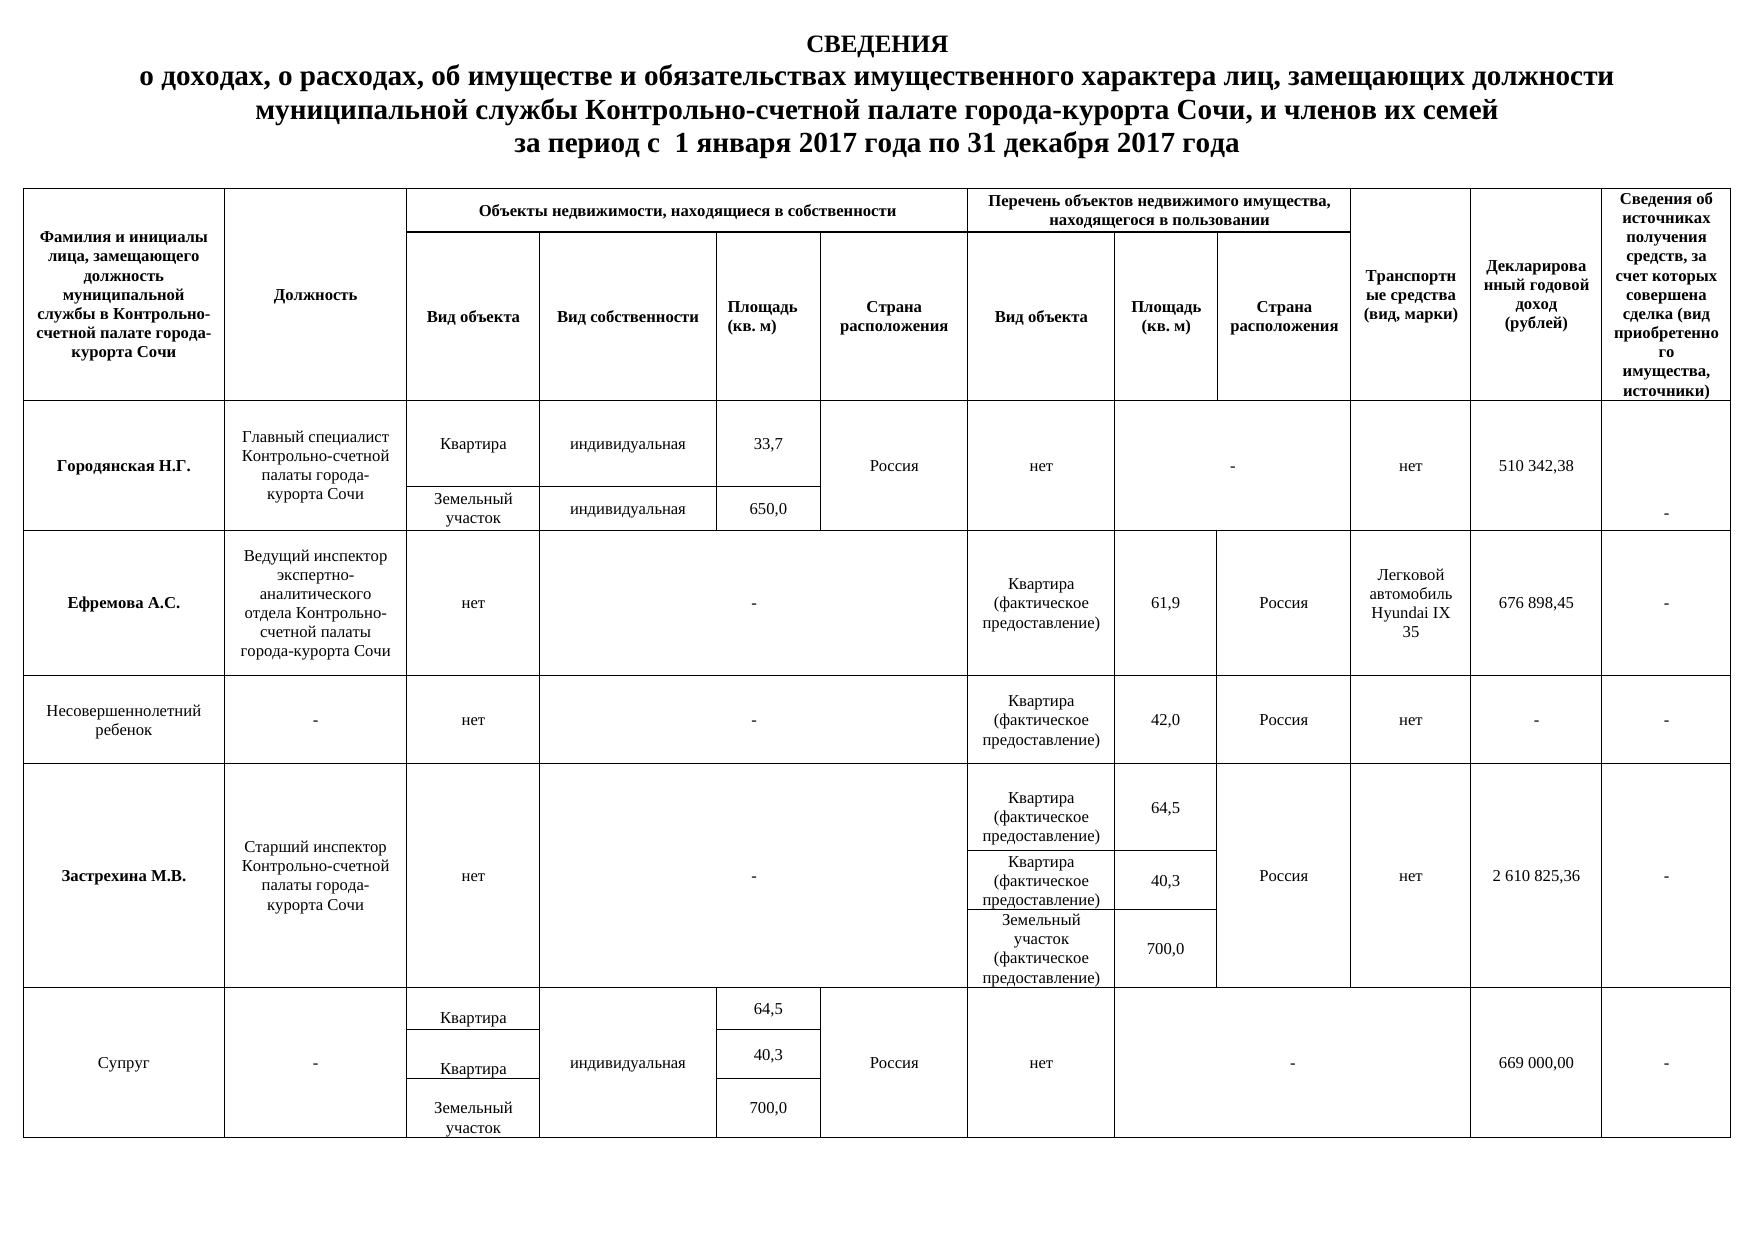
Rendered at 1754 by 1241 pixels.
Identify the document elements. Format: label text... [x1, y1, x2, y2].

table_cell Страна расположения [821, 233, 967, 399]
table_cell индивидуальная [540, 401, 716, 486]
table_cell индивидуальная [540, 988, 716, 1137]
text за период с 1 января 2017 года по 31 декабря 2017 года [29, 125, 1724, 159]
table_cell - [540, 764, 967, 987]
table_cell - [1115, 401, 1350, 529]
table_cell Ефремова А.С. [24, 531, 224, 675]
table_cell Застрехина М.В. [24, 764, 224, 987]
table_cell - [1115, 988, 1470, 1137]
table_cell 2 610 825,36 [1471, 764, 1601, 987]
table_cell - [1602, 401, 1730, 529]
table_cell Россия [821, 401, 967, 529]
table_cell 42,0 [1115, 676, 1216, 763]
table_cell 700,0 [1115, 910, 1216, 987]
table_cell - [1602, 988, 1730, 1137]
table_cell 40,3 [717, 1030, 820, 1078]
table_cell - [540, 531, 967, 675]
table_cell нет [1351, 676, 1470, 763]
table_cell Главный специалист Контрольно-счетной палаты города-курорта Сочи [225, 401, 406, 529]
table_header Объекты недвижимости, находящиеся в собственности [407, 189, 967, 231]
table_cell нет [407, 531, 539, 675]
table_cell Вид объекта [968, 233, 1114, 399]
table_cell нет [407, 764, 539, 987]
table_header Фамилия и инициалы лица, замещающего должность муниципальной службы в Контрольно-счетной палате города-курорта Сочи [24, 189, 224, 399]
table_cell Городянская Н.Г. [24, 401, 224, 529]
table_cell - [1602, 764, 1730, 987]
table_cell Россия [1217, 676, 1350, 763]
table_cell Площадь (кв. м) [1115, 233, 1217, 399]
table_cell 64,5 [1115, 764, 1216, 850]
table_cell Квартира (фактическое предоставление) [968, 764, 1114, 850]
table_cell - [1471, 676, 1601, 763]
table_cell - [225, 988, 406, 1137]
table_cell Легковой автомобиль Hyundai IX 35 [1351, 531, 1470, 675]
table_cell Супруг [24, 988, 224, 1137]
table_cell 676 898,45 [1471, 531, 1601, 675]
table_cell Ведущий инспектор экспертно-аналитического отдела Контрольно-счетной палаты города-курорта Сочи [225, 531, 406, 675]
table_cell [968, 910, 1114, 987]
table_cell Земельный участок [407, 487, 539, 529]
table_cell Площадь (кв. м) [717, 233, 820, 399]
table_cell Страна расположения [1218, 233, 1350, 399]
table_cell Россия [1217, 531, 1350, 675]
table_cell 669 000,00 [1471, 988, 1601, 1137]
table_cell Квартира (фактическое предоставление) [968, 851, 1114, 909]
table_cell - [225, 676, 406, 763]
table_cell 40,3 [1115, 851, 1216, 909]
table_cell Вид объекта [407, 233, 539, 399]
table_cell Вид собственности [540, 233, 716, 399]
table_header Перечень объектов недвижимого имущества, находящегося в пользовании [968, 189, 1350, 231]
table_cell Старший инспектор Контрольно-счетной палаты города-курорта Сочи [225, 764, 406, 987]
table_cell нет [968, 401, 1114, 529]
table_cell 510 342,38 [1471, 401, 1601, 529]
table_cell нет [1351, 764, 1470, 987]
text СВЕДЕНИЯ [29, 29, 1724, 58]
table_cell Несовершеннолетний ребенок [24, 676, 224, 763]
table_cell 700,0 [717, 1079, 820, 1137]
table_cell Квартира (фактическое предоставление) [968, 531, 1114, 675]
table_cell - [540, 676, 967, 763]
table_cell нет [968, 988, 1114, 1137]
table_cell Россия [1217, 764, 1350, 987]
table_cell Квартира [407, 1030, 539, 1078]
table_cell индивидуальная [540, 487, 716, 529]
table_cell - [1602, 676, 1730, 763]
table_header Декларированный годовой доход (рублей) [1471, 189, 1601, 399]
table_cell 64,5 [717, 988, 820, 1029]
table_cell Квартира [407, 988, 539, 1029]
table_cell Земельный участок [407, 1079, 539, 1137]
table_cell - [1602, 531, 1730, 675]
table_cell нет [1351, 401, 1470, 529]
table_cell нет [407, 676, 539, 763]
text о доходах, о расходах, об имуществе и обязательствах имущественного характера лиц, замещающих должности муниципальной службы Контрольно-счетной палате города-курорта Сочи, и членов их семей [29, 58, 1724, 125]
table_header Должность [225, 189, 406, 399]
table_header Транспортные средства (вид, марки) [1351, 189, 1470, 399]
table_cell 61,9 [1115, 531, 1216, 675]
table_cell 33,7 [717, 401, 820, 486]
table_cell 650,0 [717, 487, 820, 529]
table_cell Квартира (фактическое предоставление) [968, 676, 1114, 763]
table_cell Квартира [407, 401, 539, 486]
table_cell Россия [821, 988, 967, 1137]
table_header Сведения об источниках получения средств, за счет которых совершена сделка (вид приобретенного имущества, источники) [1602, 189, 1730, 399]
